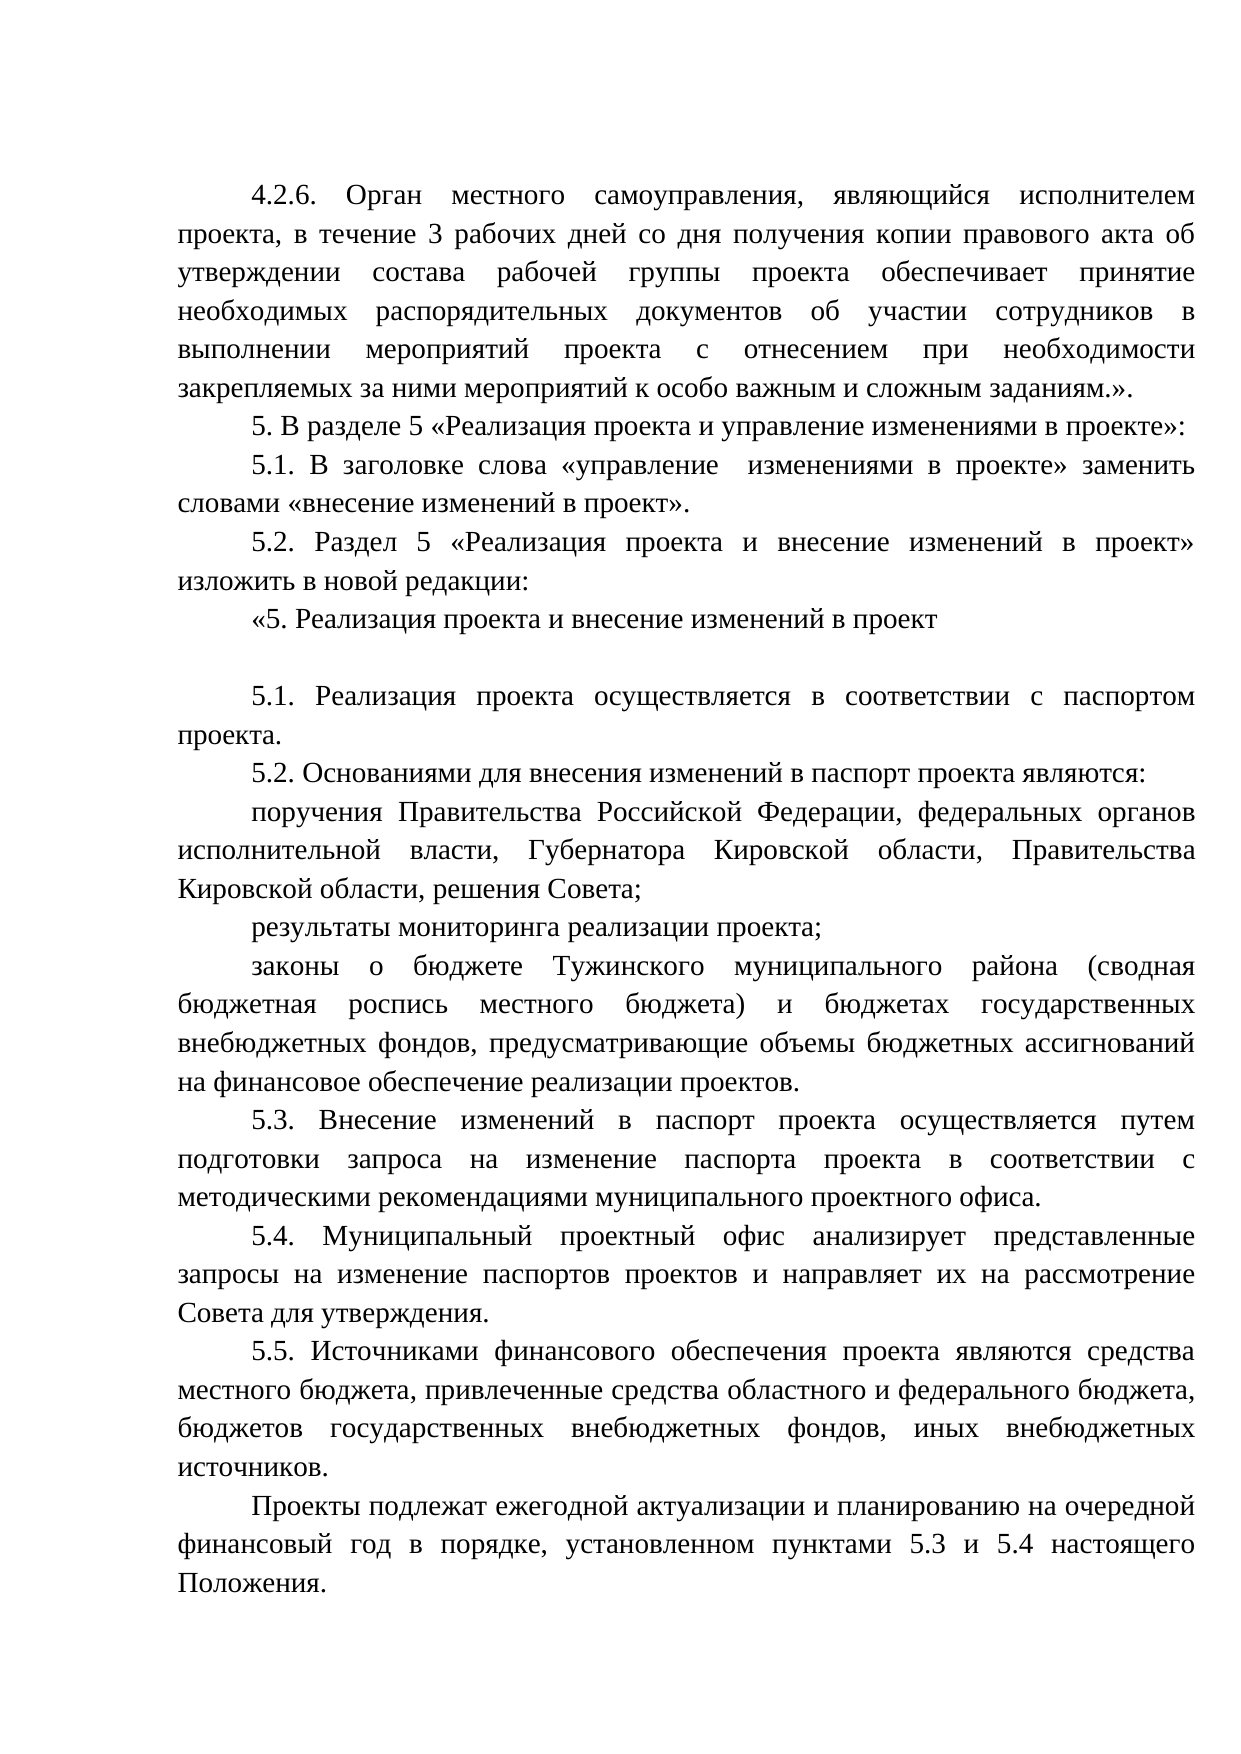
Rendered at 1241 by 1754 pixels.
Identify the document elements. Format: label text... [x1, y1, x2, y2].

text результаты мониторинга реализации проекта; [177, 909, 1196, 943]
text 5.5. Источниками финансового обеспечения проекта являются средства местного бюджета, привлеченные средства областного и федерального бюджета, бюджетов государственных внебюджетных фондов, иных внебюджетных источников. [177, 1333, 1196, 1483]
text 5.2. Основаниями для внесения изменений в паспорт проекта являются: [177, 755, 1196, 789]
text законы о бюджете Тужинского муниципального района (сводная бюджетная роспись местного бюджета) и бюджетах государственных внебюджетных фондов, предусматривающие объемы бюджетных ассигнований на финансовое обеспечение реализации проектов. [177, 948, 1196, 1097]
text поручения Правительства Российской Федерации, федеральных органов исполнительной власти, Губернатора Кировской области, Правительства Кировской области, решения Совета; [177, 794, 1196, 904]
text 5.2. Раздел 5 «Реализация проекта и внесение изменений в проект» изложить в новой редакции: [177, 524, 1196, 596]
text «5. Реализация проекта и внесение изменений в проект [177, 601, 1196, 635]
text 5.1. Реализация проекта осуществляется в соответствии с паспортом проекта. [177, 678, 1196, 750]
text 5.4. Муниципальный проектный офис анализирует представленные запросы на изменение паспортов проектов и направляет их на рассмотрение Совета для утверждения. [177, 1218, 1196, 1328]
text 5.3. Внесение изменений в паспорт проекта осуществляется путем подготовки запроса на изменение паспорта проекта в соответствии с методическими рекомендациями муниципального проектного офиса. [177, 1102, 1196, 1213]
text 5. В разделе 5 «Реализация проекта и управление изменениями в проекте»: [177, 408, 1196, 442]
text 5.1. В заголовке слова «управление изменениями в проекте» заменить словами «внесение изменений в проект». [177, 447, 1196, 519]
text Проекты подлежат ежегодной актуализации и планированию на очередной финансовый год в порядке, установленном пунктами 5.3 и 5.4 настоящего Положения. [177, 1488, 1196, 1598]
text 4.2.6. Орган местного самоуправления, являющийся исполнителем проекта, в течение 3 рабочих дней со дня получения копии правового акта об утверждении состава рабочей группы проекта обеспечивает принятие необходимых распорядительных документов об участии сотрудников в выполнении мероприятий проекта с отнесением при необходимости закрепляемых за ними мероприятий к особо важным и сложным заданиям.». [177, 177, 1196, 403]
